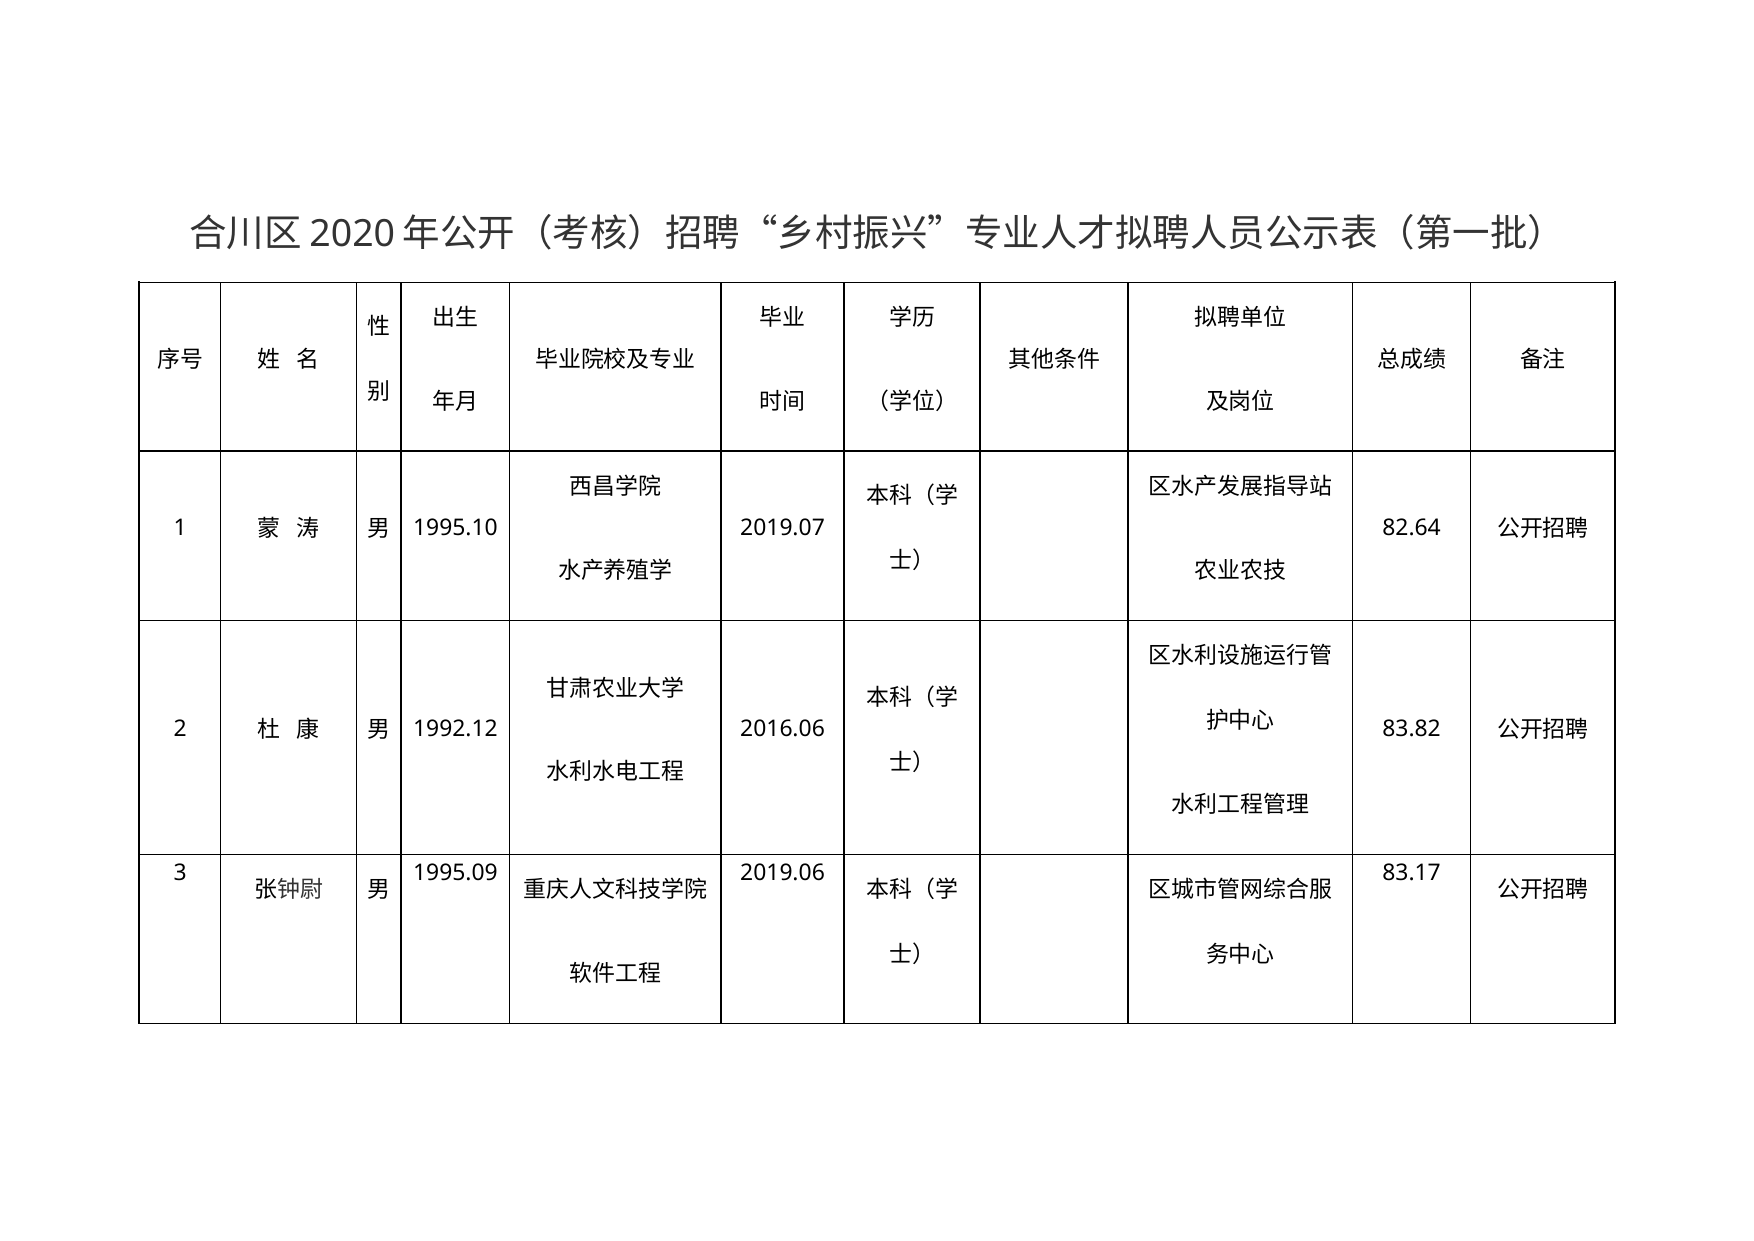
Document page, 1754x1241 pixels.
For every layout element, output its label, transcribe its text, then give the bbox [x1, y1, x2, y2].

table_cell 1995.10 [402, 452, 509, 619]
table_header 毕业 时间 [722, 283, 843, 450]
table_cell 区水产发展指导站 农业农技 [1129, 452, 1352, 619]
table_cell [981, 855, 1127, 1023]
table_cell 2019.07 [722, 452, 843, 619]
table_cell 1992.12 [402, 621, 509, 853]
table_cell 重庆人文科技学院 软件工程 [510, 855, 720, 1023]
table_cell 1 [140, 452, 220, 619]
table_cell 杜 康 [221, 621, 356, 853]
table_cell 2016.06 [722, 621, 843, 853]
table_header 备注 [1471, 283, 1614, 450]
table_cell 83.82 [1353, 621, 1470, 853]
table_header 序号 [140, 283, 220, 450]
table_cell 83.17 [1353, 855, 1470, 1023]
table_cell [981, 621, 1127, 853]
table_header 姓 名 [221, 283, 356, 450]
table_cell 甘肃农业大学 水利水电工程 [510, 621, 720, 853]
table_cell 82.64 [1353, 452, 1470, 619]
table_cell 男 [357, 452, 400, 619]
table_cell 公开招聘 [1471, 452, 1614, 619]
table_cell 张钟尉 [221, 855, 356, 1023]
table_cell 本科（学士） [845, 452, 979, 619]
table_cell 本科（学士） [845, 855, 979, 1023]
table_cell 2019.06 [722, 855, 843, 1023]
table_cell 区城市管网综合服务中心 城市建设 [1129, 855, 1352, 1023]
table_header 学历 （学位） [845, 283, 979, 450]
table_cell 西昌学院 水产养殖学 [510, 452, 720, 619]
table_header 毕业院校及专业 [510, 283, 720, 450]
table_cell 1995.09 [402, 855, 509, 1023]
text 合川区2020年公开（考核）招聘“乡村振兴”专业人才拟聘人员公示表（第一批） [150, 198, 1604, 263]
table_cell 蒙 涛 [221, 452, 356, 619]
table_header 总成绩 [1353, 283, 1470, 450]
table_cell 2 [140, 621, 220, 853]
table_cell 区水利设施运行管护中心 水利工程管理 [1129, 621, 1352, 853]
table_cell [981, 452, 1127, 619]
table_header 拟聘单位 及岗位 [1129, 283, 1352, 450]
table_header 性别 [357, 283, 400, 450]
table_cell 男 [357, 621, 400, 853]
table_cell 公开招聘 [1471, 621, 1614, 853]
table_cell 本科（学士） [845, 621, 979, 853]
table_header 出生 年月 [402, 283, 509, 450]
table_cell 3 [140, 855, 220, 1023]
table_cell 男 [357, 855, 400, 1023]
table_header 其他条件 [981, 283, 1127, 450]
table_cell 公开招聘 [1471, 855, 1614, 1023]
